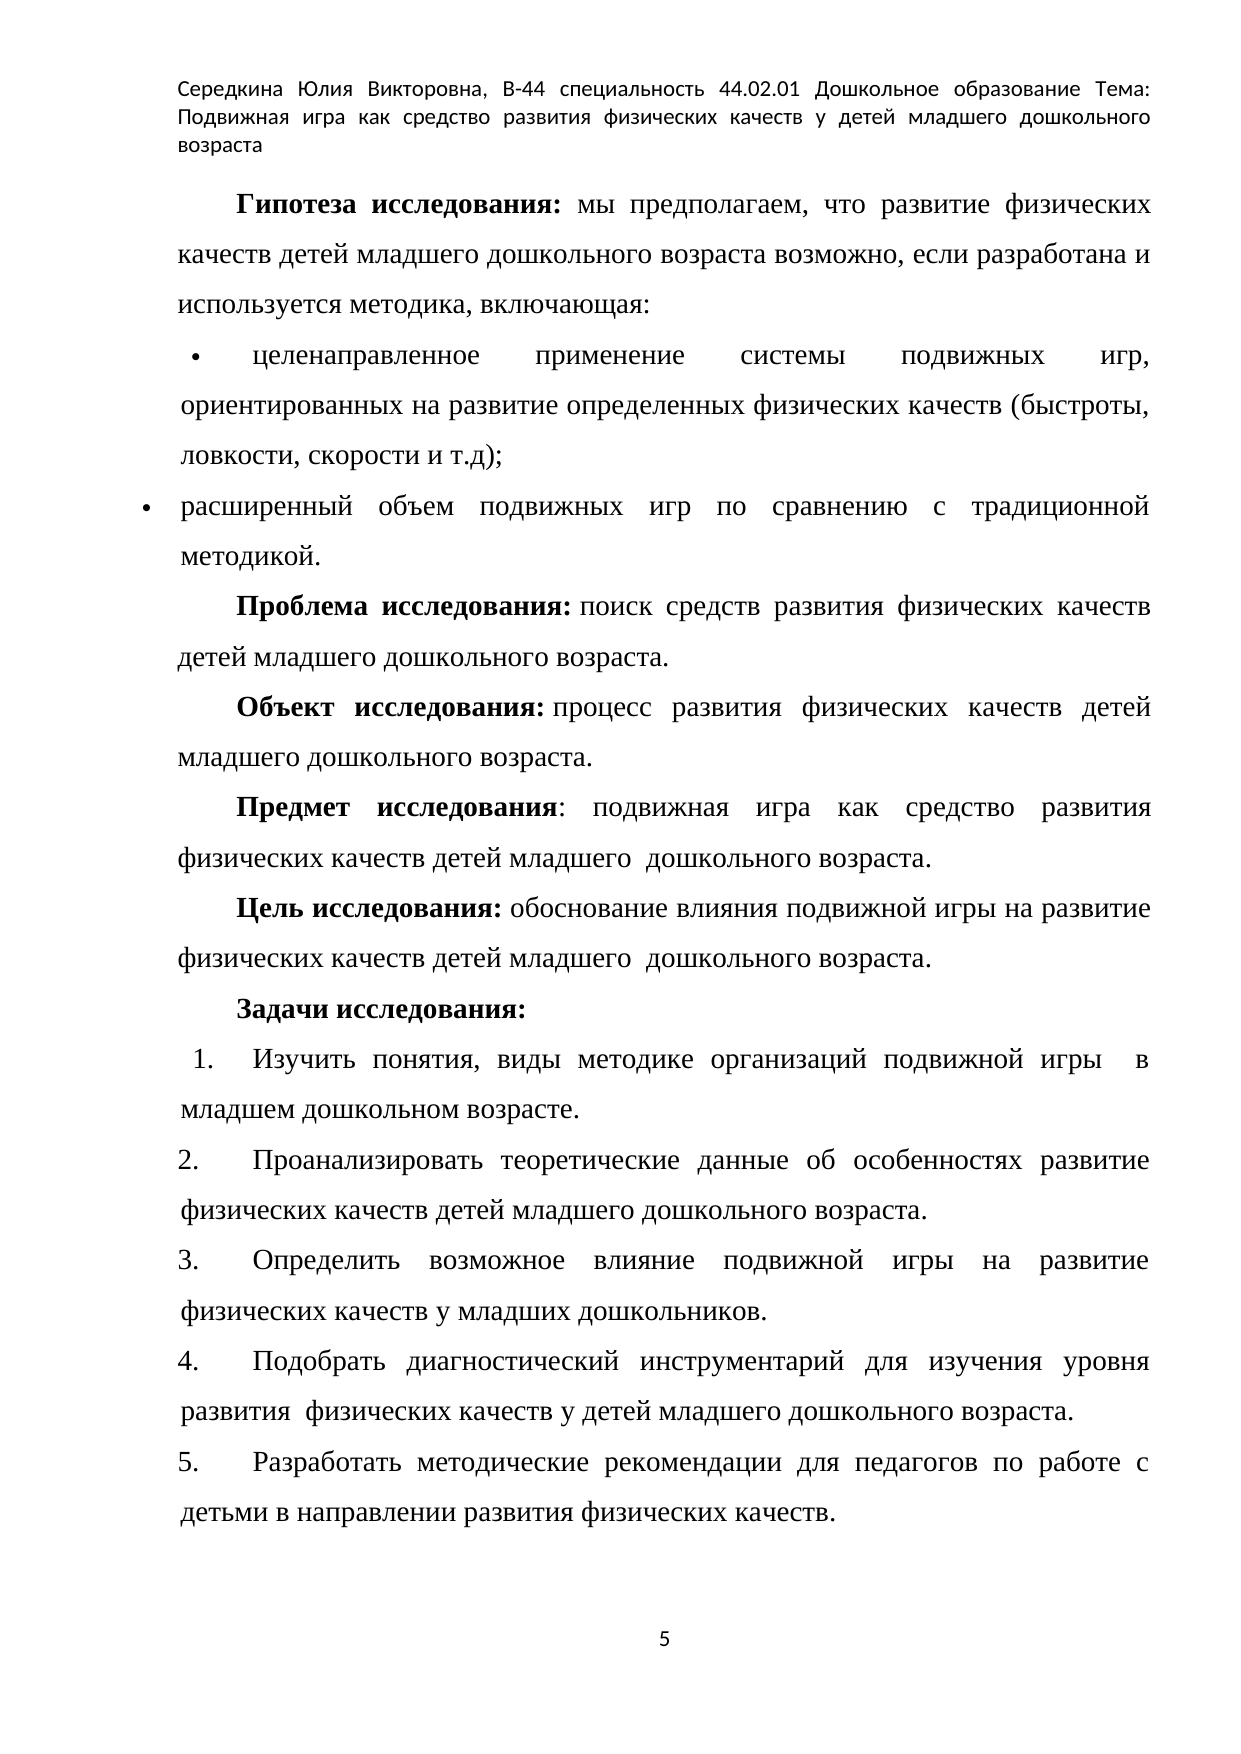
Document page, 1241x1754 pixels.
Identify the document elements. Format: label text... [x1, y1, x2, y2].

text Проблема исследования: поиск средств развития физических качеств детей младшего дошкольного возраста. [177, 588, 1152, 672]
list Разработать методические рекомендации для педагогов по работе с детьми в направлении развития физических качеств. [177, 1444, 1150, 1527]
text Предмет исследования: подвижная игра как средство развития физических качеств детей младшего дошкольного возраста. [177, 789, 1152, 873]
text Гипотеза исследования: мы предполагаем, что развитие физических качеств детей младшего дошкольного возраста возможно, если разработана и используется методика, включающая: [177, 186, 1152, 320]
text Задачи исследования: [177, 991, 1152, 1024]
list Определить возможное влияние подвижной игры на развитие физических качеств у младших дошкольников. [177, 1242, 1150, 1326]
list Изучить понятия, виды методике организаций подвижной игры в младшем дошкольном возрасте. [180, 1041, 1150, 1125]
list расширенный объем подвижных игр по сравнению с традиционной методикой. [143, 488, 1150, 572]
list Проанализировать теоретические данные об особенностях развитие физических качеств детей младшего дошкольного возраста. [177, 1142, 1150, 1226]
text Цель исследования: обоснование влияния подвижной игры на развитие физических качеств детей младшего дошкольного возраста. [177, 890, 1152, 974]
text Объект исследования: процесс развития физических качеств детей младшего дошкольного возраста. [177, 689, 1152, 773]
list целенаправленное применение системы подвижных игр, ориентированных на развитие определенных физических качеств (быстроты, ловкости, скорости и т.д); [180, 337, 1150, 471]
list Подобрать диагностический инструментарий для изучения уровня развития физических качеств у детей младшего дошкольного возраста. [177, 1343, 1150, 1427]
